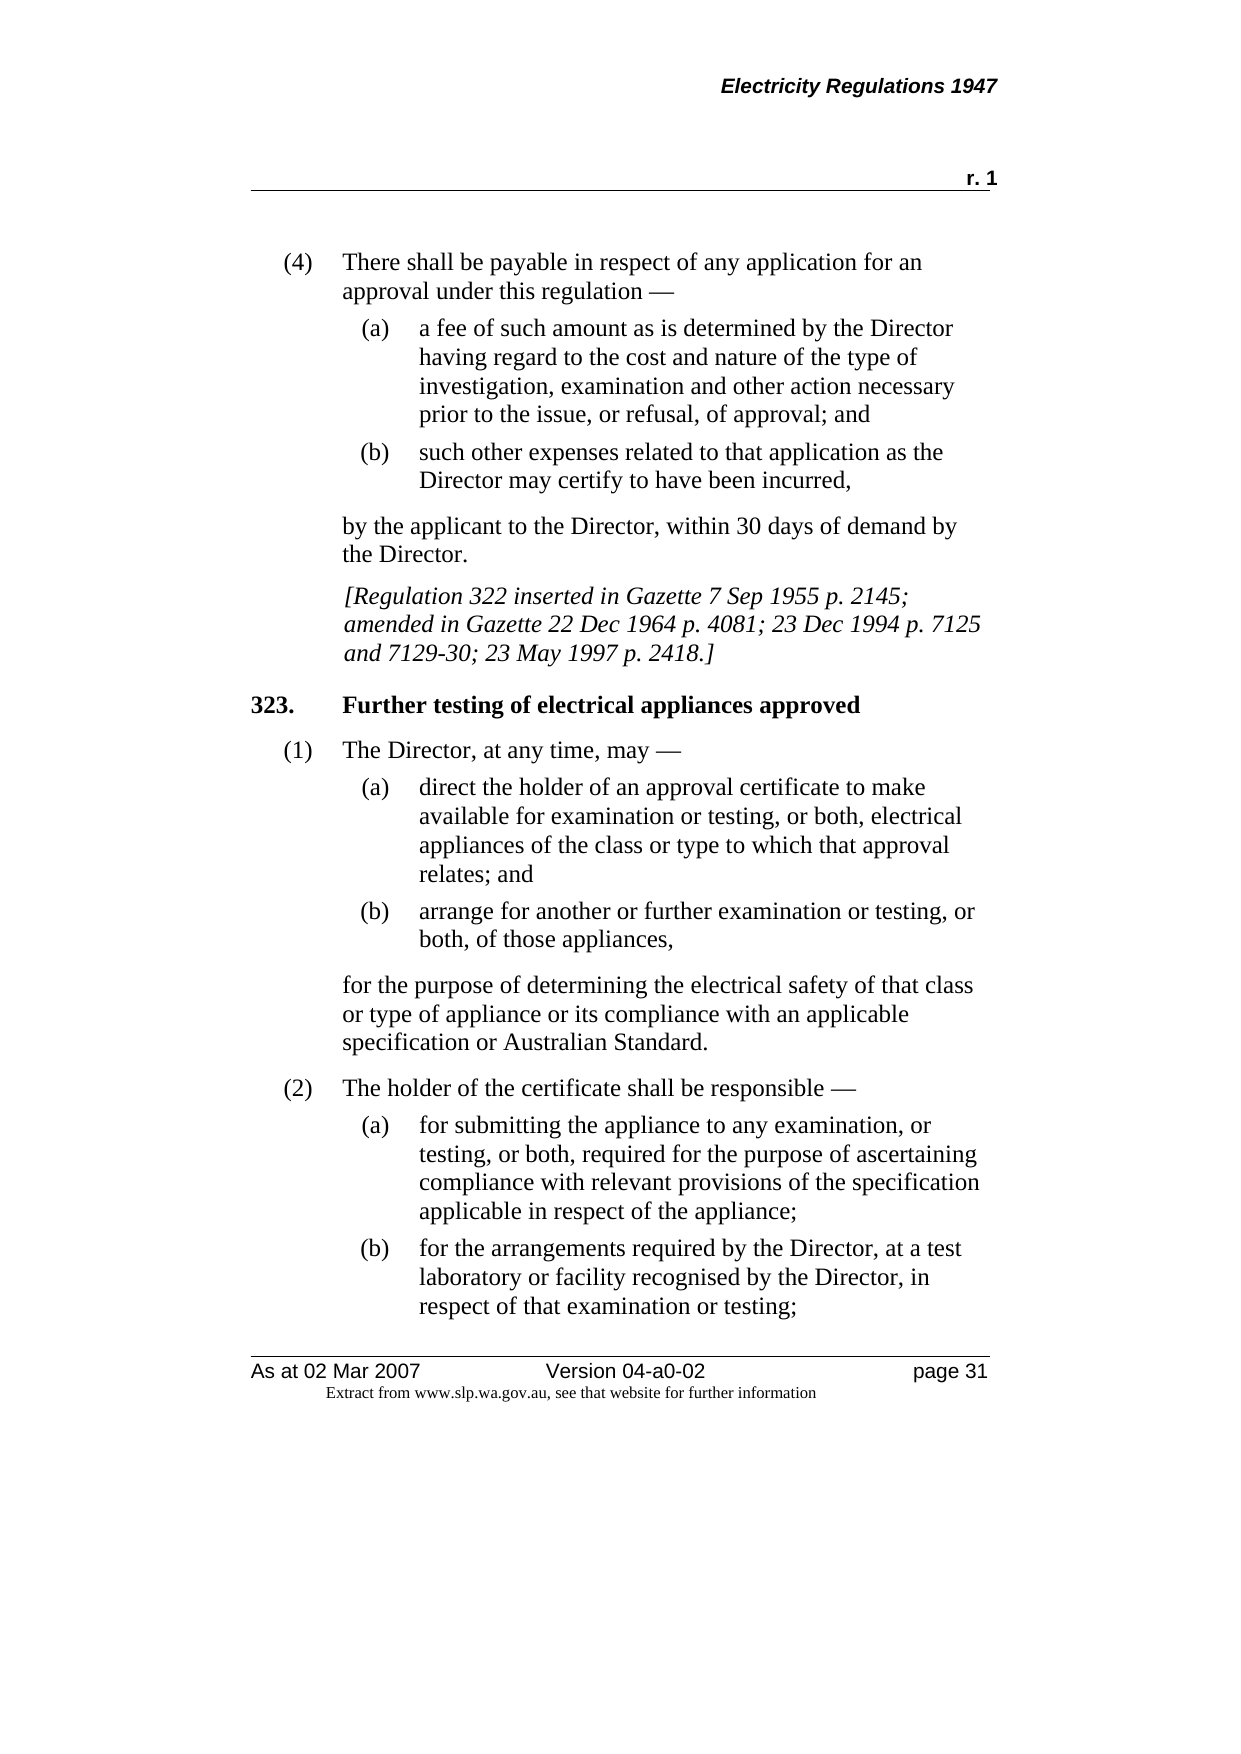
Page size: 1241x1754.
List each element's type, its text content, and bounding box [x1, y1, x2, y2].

text for the purpose of determining the electrical safety of that class or type of appliance or its compliance with an applicable specification or Australian Standard. [251, 970, 990, 1056]
text (4) There shall be payable in respect of any application for an approval under this regulation — [251, 247, 990, 305]
text [Regulation 322 inserted in Gazette 7 Sep 1955 p. 2145; amended in Gazette 22 Dec 1964 p. 4081; 23 Dec 1994 p. 7125 and 7129-30; 23 May 1997 p. 2418.] [251, 581, 990, 667]
text (2) The holder of the certificate shall be responsible — [251, 1073, 990, 1102]
text by the applicant to the Director, within 30 days of demand by the Director. [251, 511, 990, 568]
text (1) The Director, at any time, may — [251, 735, 990, 764]
subtitle 323. Further testing of electrical appliances approved [251, 690, 990, 719]
text (b) arrange for another or further examination or testing, or both, of those appliances, [251, 896, 990, 953]
text (a) direct the holder of an approval certificate to make available for examination or testing, or both, electrical appliances of the class or type to which that approval relates; and [251, 772, 990, 887]
text (b) such other expenses related to that application as the Director may certify to have been incurred, [251, 437, 990, 494]
text (b) for the arrangements required by the Director, at a test laboratory or facility recognised by the Director, in respect of that examination or testing; [251, 1233, 990, 1319]
text (a) for submitting the appliance to any examination, or testing, or both, required for the purpose of ascertaining compliance with relevant provisions of the specification applicable in respect of the appliance; [251, 1110, 990, 1225]
text (a) a fee of such amount as is determined by the Director having regard to the cost and nature of the type of investigation, examination and other action necessary prior to the issue, or refusal, of approval; and [251, 313, 990, 428]
